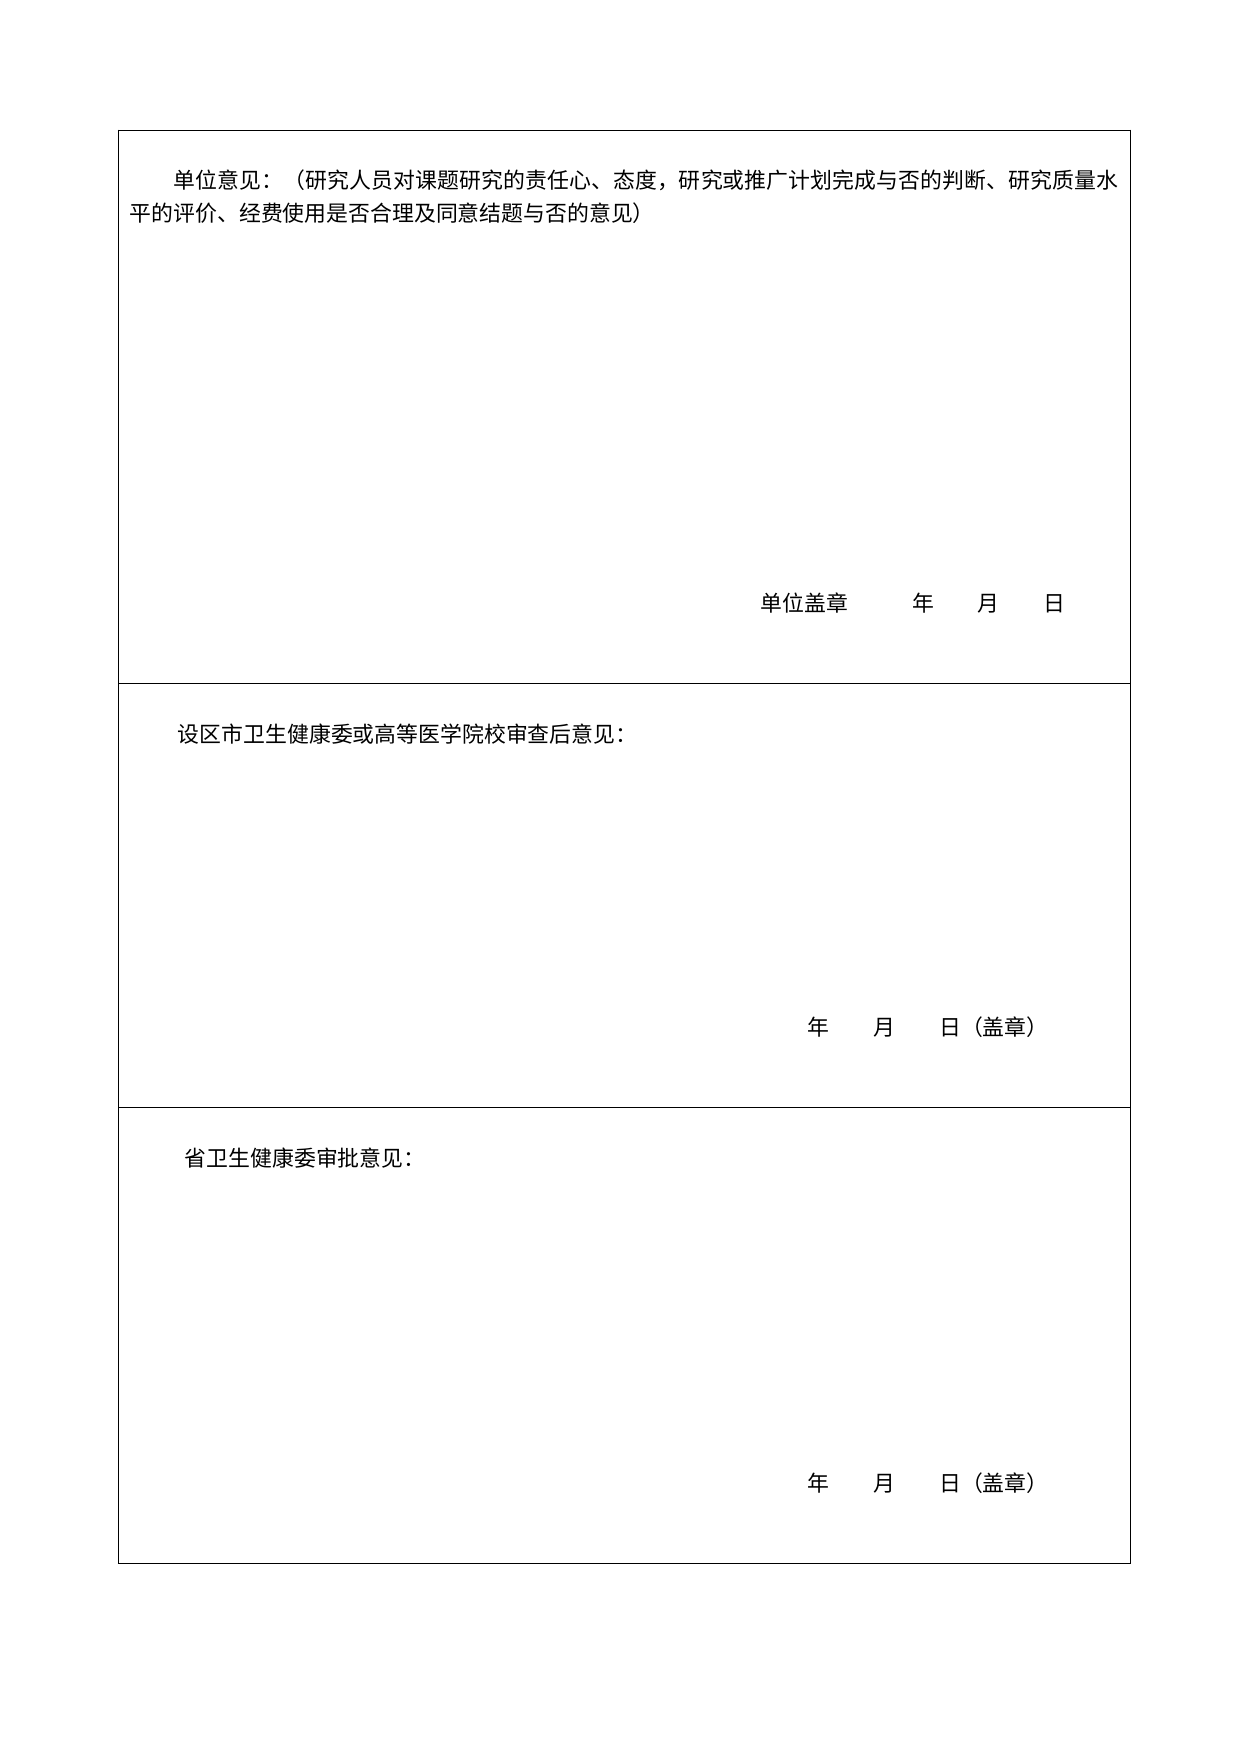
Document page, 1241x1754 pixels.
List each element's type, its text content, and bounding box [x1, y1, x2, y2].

table_cell 设区市卫生健康委或高等医学院校审查后意见： 年 月 日（盖章） [119, 684, 1130, 1107]
table_header 单位意见：（研究人员对课题研究的责任心、态度，研究或推广计划完成与否的判断、研究质量水平的评价、经费使用是否合理及同意结题与否的意见） 单位盖章 年 月 日 [119, 131, 1130, 683]
table_cell 省卫生健康委审批意见： 年 月 日（盖章） [119, 1108, 1130, 1563]
